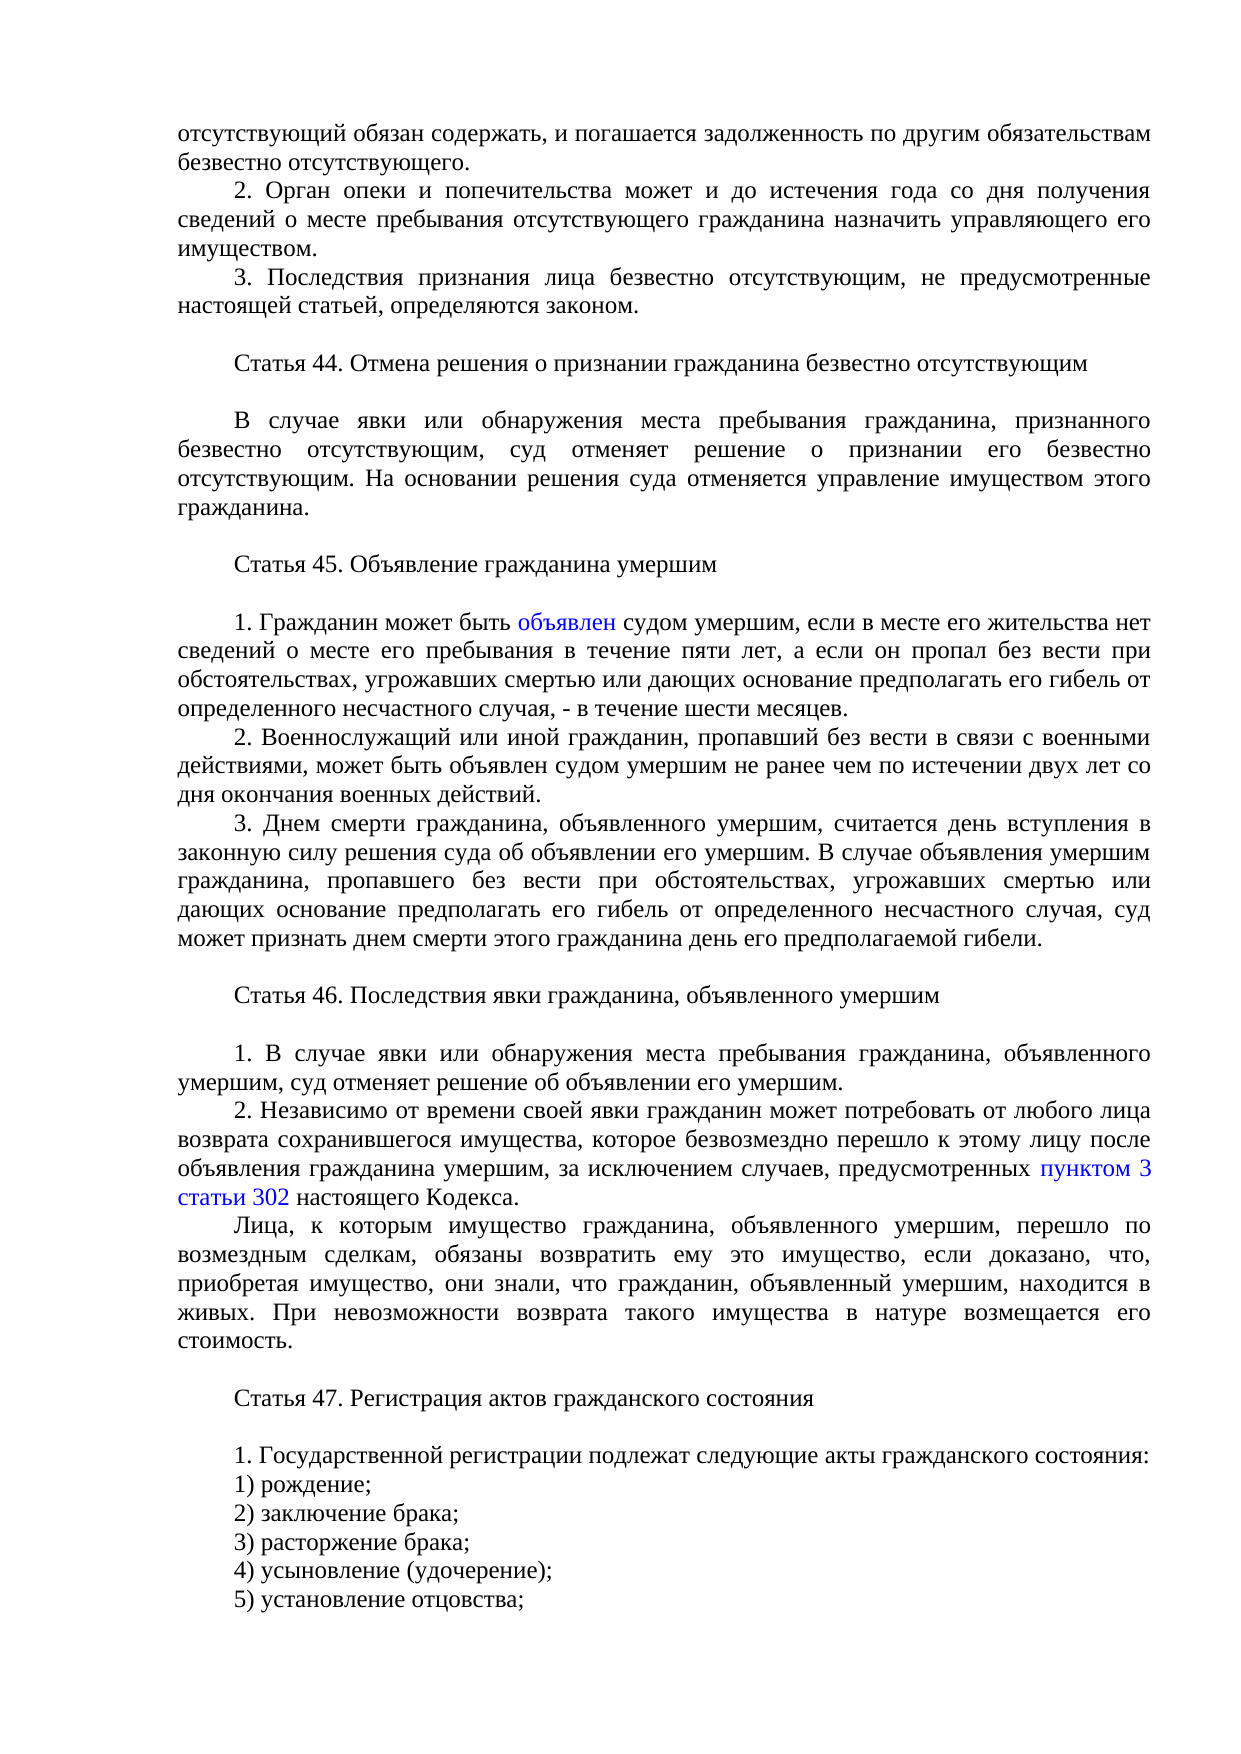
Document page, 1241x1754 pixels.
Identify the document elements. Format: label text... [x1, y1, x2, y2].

text 4) усыновление (удочерение); [177, 1556, 1152, 1584]
text 3) расторжение брака; [177, 1527, 1152, 1556]
text 1) рождение; [177, 1469, 1152, 1498]
text 1. Гражданин может быть объявлен судом умершим, если в месте его жительства нет сведений о месте его пребывания в течение пяти лет, а если он пропал без вести при обстоятельствах, угрожавших смертью или дающих основание предполагать его гибель от определенного несчастного случая, - в течение шести месяцев. [177, 607, 1152, 722]
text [177, 118, 1152, 176]
text В случае явки или обнаружения места пребывания гражданина, признанного безвестно отсутствующим, суд отменяет решение о признании его безвестно отсутствующим. На основании решения суда отменяется управление имуществом этого гражданина. [177, 406, 1152, 521]
text 2. Военнослужащий или иной гражданин, пропавший без вести в связи с военными действиями, может быть объявлен судом умершим не ранее чем по истечении двух лет со дня окончания военных действий. [177, 722, 1152, 808]
text Лица, к которым имущество гражданина, объявленного умершим, перешло по возмездным сделкам, обязаны возвратить ему это имущество, если доказано, что, приобретая имущество, они знали, что гражданин, объявленный умершим, находится в живых. При невозможности возврата такого имущества в натуре возмещается его стоимость. [177, 1211, 1152, 1354]
text Статья 45. Объявление гражданина умершим [177, 549, 1152, 578]
text Статья 47. Регистрация актов гражданского состояния [177, 1383, 1152, 1412]
text 2. Орган опеки и попечительства может и до истечения года со дня получения сведений о месте пребывания отсутствующего гражданина назначить управляющего его имуществом. [177, 176, 1152, 262]
text 2. Независимо от времени своей явки гражданин может потребовать от любого лица возврата сохранившегося имущества, которое безвозмездно перешло к этому лицу после объявления гражданина умершим, за исключением случаев, предусмотренных пунктом 3 статьи 302 настоящего Кодекса. [177, 1096, 1152, 1211]
text 1. В случае явки или обнаружения места пребывания гражданина, объявленного умершим, суд отменяет решение об объявлении его умершим. [177, 1038, 1152, 1096]
text Статья 46. Последствия явки гражданина, объявленного умершим [177, 981, 1152, 1009]
text Статья 44. Отмена решения о признании гражданина безвестно отсутствующим [177, 348, 1152, 377]
text 1. Государственной регистрации подлежат следующие акты гражданского состояния: [177, 1441, 1152, 1469]
text 3. Последствия признания лица безвестно отсутствующим, не предусмотренные настоящей статьей, определяются законом. [177, 262, 1152, 319]
text 2) заключение брака; [177, 1498, 1152, 1527]
text 5) установление отцовства; [177, 1584, 1152, 1613]
text 3. Днем смерти гражданина, объявленного умершим, считается день вступления в законную силу решения суда об объявлении его умершим. В случае объявления умершим гражданина, пропавшего без вести при обстоятельствах, угрожавших смертью или дающих основание предполагать его гибель от определенного несчастного случая, суд может признать днем смерти этого гражданина день его предполагаемой гибели. [177, 808, 1152, 952]
